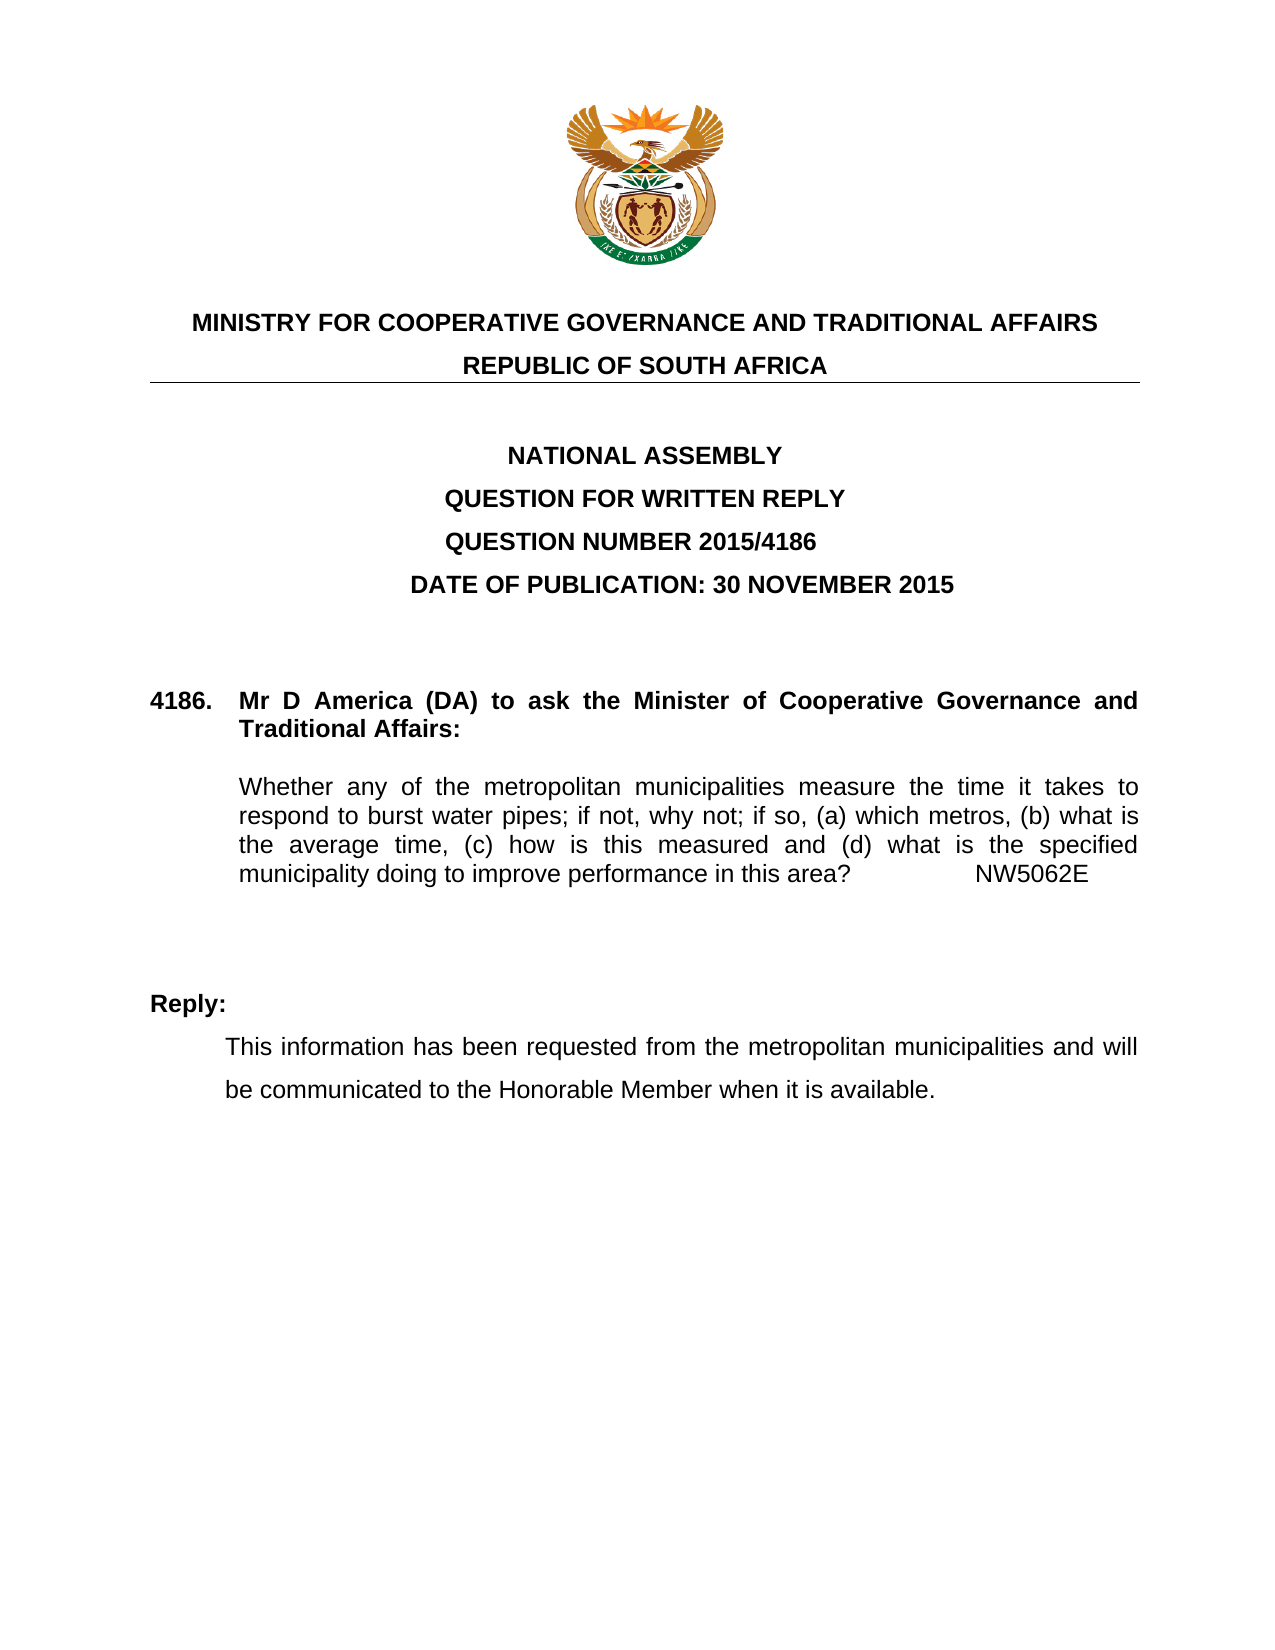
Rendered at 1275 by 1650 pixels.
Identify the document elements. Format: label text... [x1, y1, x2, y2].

text Whether any of the metropolitan municipalities measure the time it takes to respond to burst water pipes; if not, why not; if so, (a) which metros, (b) what is the average time, (c) how is this measured and (d) what is the specified municipality doing to improve performance in this area? NW5062E [239, 772, 1140, 887]
text REPUBLIC OF SOUTH AFRICA [150, 351, 1140, 382]
text Reply: [150, 989, 1140, 1018]
picture [566, 105, 724, 265]
text QUESTION FOR WRITTEN REPLY [150, 484, 1140, 513]
text DATE OF PUBLICATION: 30 NOVEMBER 2015 [225, 570, 1140, 599]
text QUESTION NUMBER 2015/4186 [122, 527, 1140, 556]
text This information has been requested from the metropolitan municipalities and will be communicated to the Honorable Member when it is available. [225, 1032, 1140, 1104]
text 4186. Mr D America (DA) to ask the Minister of Cooperative Governance and Traditional Affairs: [150, 686, 1140, 743]
text NATIONAL ASSEMBLY [150, 441, 1140, 470]
text MINISTRY FOR COOPERATIVE GOVERNANCE AND TRADITIONAL AFFAIRS [150, 308, 1140, 337]
